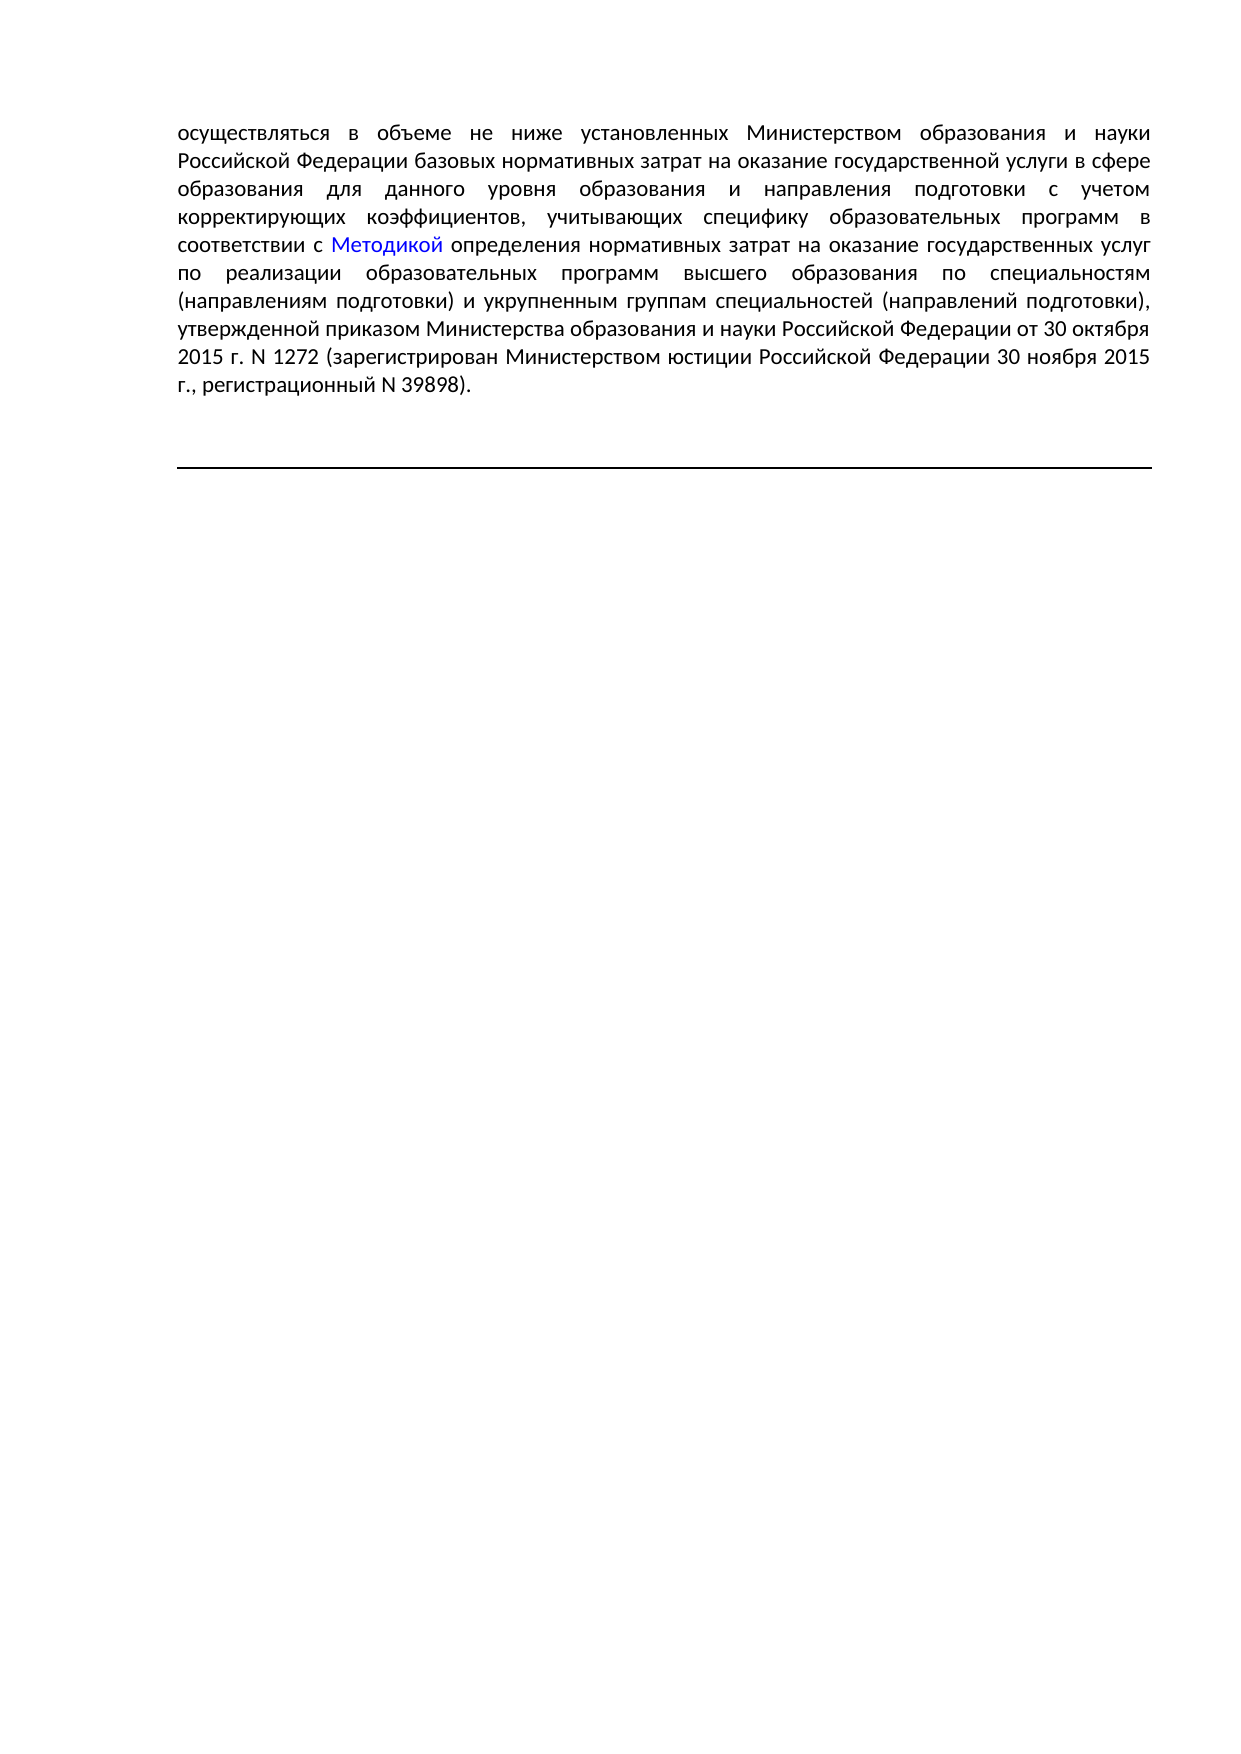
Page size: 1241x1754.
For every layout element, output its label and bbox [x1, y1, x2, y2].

text [177, 118, 1152, 398]
